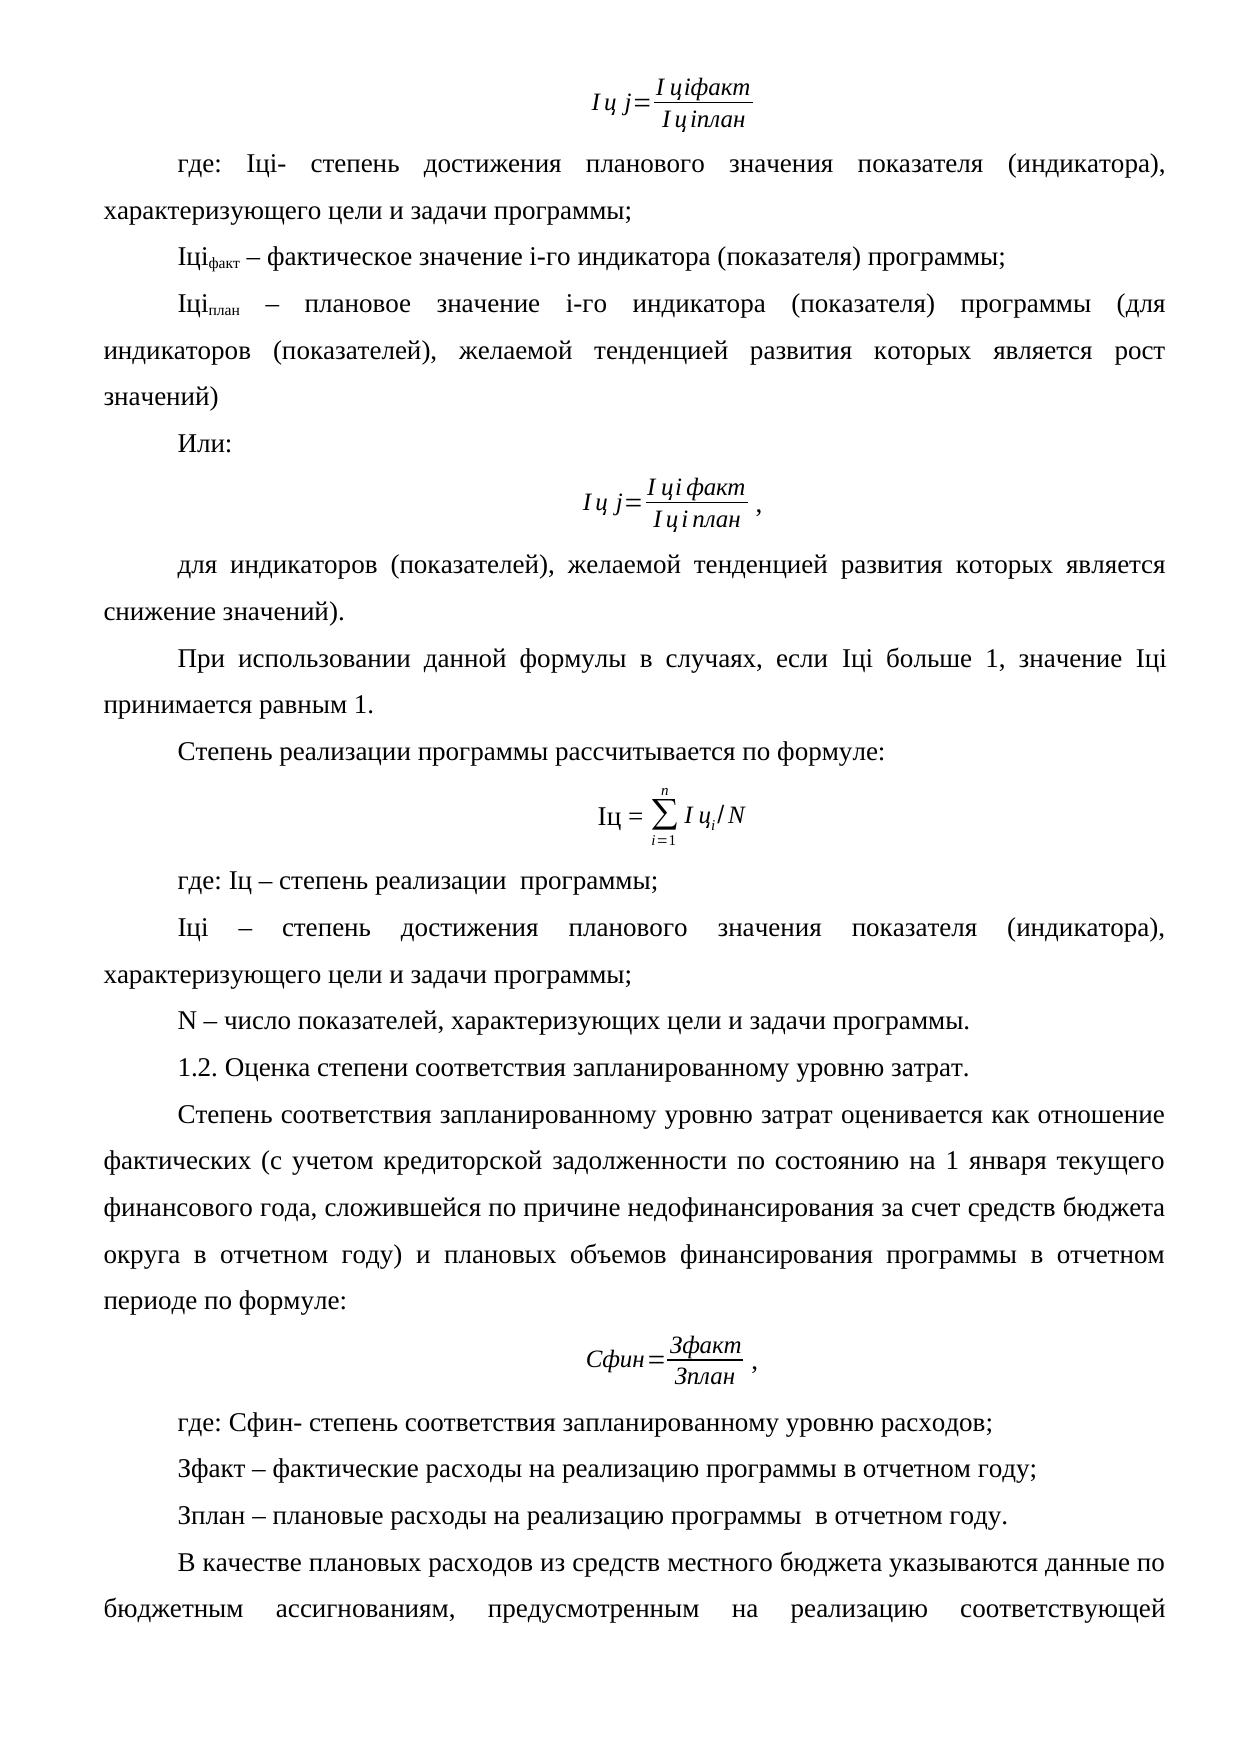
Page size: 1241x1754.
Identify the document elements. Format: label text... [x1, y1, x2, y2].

text Iцiплан – плановое значение i-го индикатора (показателя) программы (для индикаторов (показателей), желаемой тенденцией развития которых является рост значений) [103, 287, 1167, 412]
text , [103, 1331, 1167, 1390]
text Степень соответствия запланированному уровню затрат оценивается как отношение фактических (с учетом кредиторской задолженности по состоянию на 1 января текущего финансового года, сложившейся по причине недофинансирования за счет средств бюджета округа в отчетном году) и плановых объемов финансирования программы в отчетном периоде по формуле: [103, 1098, 1167, 1316]
text , [103, 474, 1167, 533]
list Зплан – плановые расходы на реализацию программы в отчетном году. [103, 1499, 1167, 1530]
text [103, 1546, 1167, 1623]
text для индикаторов (показателей), желаемой тенденцией развития которых является снижение значений). [103, 548, 1167, 626]
text Iцiфакт – фактическое значение i-го индикатора (показателя) программы; [103, 241, 1167, 272]
text где: Iцi- степень достижения планового значения показателя (индикатора), характеризующего цели и задачи программы; [103, 147, 1167, 225]
text Iц = [103, 782, 1167, 849]
list Зфакт – фактические расходы на реализацию программы в отчетном году; [103, 1452, 1167, 1483]
text Степень реализации программы рассчитывается по формуле: [103, 735, 1167, 766]
text При использовании данной формулы в случаях, если Iцi больше 1, значение Iцi принимается равным 1. [103, 642, 1167, 719]
text где: Cфин- степень соответствия запланированному уровню расходов; [103, 1406, 1167, 1437]
text Или: [103, 427, 1167, 458]
text N – число показателей, характеризующих цели и задачи программы. [103, 1004, 1167, 1036]
text 1.2. Оценка степени соответствия запланированному уровню затрат. [103, 1051, 1167, 1082]
text где: Iц – степень реализации программы; [103, 864, 1167, 896]
text Iцi – степень достижения планового значения показателя (индикатора), характеризующего цели и задачи программы; [103, 911, 1167, 989]
